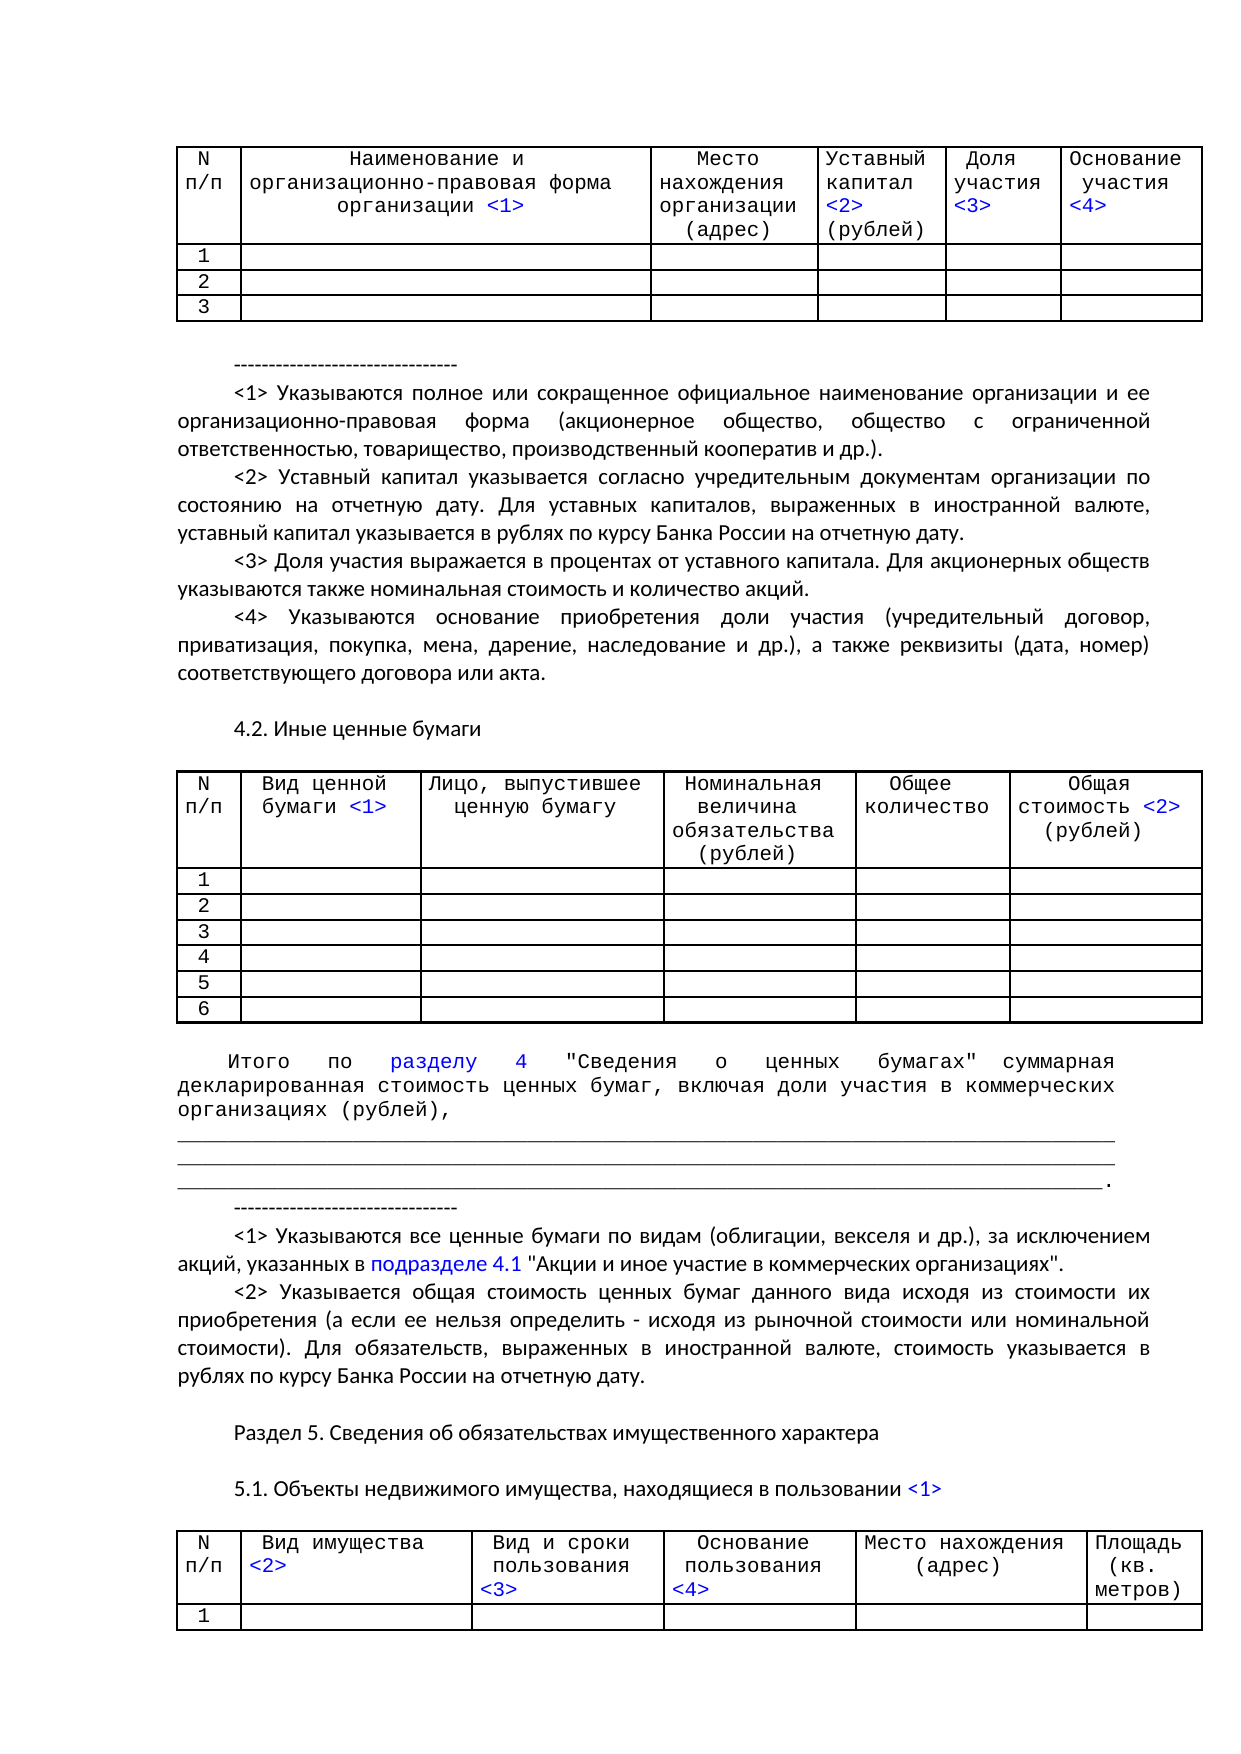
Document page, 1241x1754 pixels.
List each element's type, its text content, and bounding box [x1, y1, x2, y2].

table_cell 4 [178, 946, 240, 970]
table_cell 2 [178, 271, 240, 294]
text <2> Указывается общая стоимость ценных бумаг данного вида исходя из стоимости их приобретения (а если ее нельзя определить - исходя из рыночной стоимости или номинальной стоимости). Для обязательств, выраженных в иностранной валюте, стоимость указывается в рублях по курсу Банка России на отчетную дату. [177, 1277, 1152, 1389]
table_header N п/п [178, 773, 240, 867]
table_cell [665, 972, 855, 996]
table_cell [665, 998, 855, 1021]
table_header Лицо, выпустившее ценную бумагу [422, 773, 663, 867]
table_header Общая стоимость <2> (рублей) [1011, 773, 1201, 867]
table_header Наименование и организационно-правовая форма организации <1> [242, 148, 650, 243]
table_cell [857, 1605, 1086, 1628]
table_cell [665, 1605, 855, 1628]
table_cell 2 [178, 895, 240, 918]
table_cell [819, 271, 945, 294]
table_cell [1011, 972, 1201, 996]
table_cell [652, 271, 817, 294]
table_cell [947, 245, 1060, 268]
table_cell [242, 921, 420, 944]
text 5.1. Объекты недвижимого имущества, находящиеся в пользовании <1> [177, 1474, 1152, 1502]
text <3> Доля участия выражается в процентах от уставного капитала. Для акционерных обществ указываются также номинальная стоимость и количество акций. [177, 546, 1152, 602]
table_header Вид имущества <2> [242, 1532, 471, 1603]
table_cell [242, 1605, 471, 1628]
table_cell [422, 998, 663, 1021]
table_cell [242, 998, 420, 1021]
table_cell 3 [178, 921, 240, 944]
table_cell [947, 271, 1060, 294]
text -------------------------------- [177, 1193, 1152, 1221]
text организациях (рублей), [177, 1099, 1152, 1122]
table_cell [473, 1605, 663, 1628]
table_header Общее количество [857, 773, 1009, 867]
table_cell [1011, 998, 1201, 1021]
table_header Вид ценной бумаги <1> [242, 773, 420, 867]
table_cell [652, 296, 817, 320]
text Раздел 5. Сведения об обязательствах имущественного характера [177, 1418, 1152, 1446]
table_cell [422, 921, 663, 944]
text ___________________________________________________________________________ [177, 1146, 1152, 1170]
text 4.2. Иные ценные бумаги [177, 714, 1152, 742]
table_cell 1 [178, 869, 240, 893]
table_header Номинальная величина обязательства (рублей) [665, 773, 855, 867]
table_cell 1 [178, 1605, 240, 1628]
text -------------------------------- [177, 350, 1152, 378]
table_cell [242, 296, 650, 320]
table_cell [665, 869, 855, 893]
table_cell [1088, 1605, 1201, 1628]
table_header Доля участия <3> [947, 148, 1060, 243]
table_cell [422, 972, 663, 996]
table_header Место нахождения (адрес) [857, 1532, 1086, 1603]
table_cell [857, 895, 1009, 918]
table_header N п/п [178, 148, 240, 243]
table_cell [665, 946, 855, 970]
table_cell [242, 895, 420, 918]
table_cell [1011, 869, 1201, 893]
table_header Площадь (кв. метров) [1088, 1532, 1201, 1603]
table_cell [652, 245, 817, 268]
table_cell [242, 271, 650, 294]
table_cell [422, 946, 663, 970]
table_cell [242, 869, 420, 893]
table_cell [857, 869, 1009, 893]
table_cell [1011, 921, 1201, 944]
table_cell [422, 869, 663, 893]
table_header Место нахождения организации (адрес) [652, 148, 817, 243]
table_header N п/п [178, 1532, 240, 1603]
table_cell [1062, 296, 1201, 320]
table_cell [947, 296, 1060, 320]
text <2> Уставный капитал указывается согласно учредительным документам организации по состоянию на отчетную дату. Для уставных капиталов, выраженных в иностранной валюте, уставный капитал указывается в рублях по курсу Банка России на отчетную дату. [177, 462, 1152, 546]
table_cell [857, 972, 1009, 996]
table_cell [1062, 271, 1201, 294]
text __________________________________________________________________________. [177, 1170, 1152, 1193]
table_cell 1 [178, 245, 240, 268]
table_cell [242, 245, 650, 268]
text Итого по разделу 4 "Сведения о ценных бумагах" суммарная [177, 1052, 1152, 1075]
text <1> Указываются все ценные бумаги по видам (облигации, векселя и др.), за исключением акций, указанных в подразделе 4.1 "Акции и иное участие в коммерческих организациях". [177, 1221, 1152, 1277]
text ___________________________________________________________________________ [177, 1122, 1152, 1146]
table_cell [665, 921, 855, 944]
table_cell [1062, 245, 1201, 268]
table_header Вид и сроки пользования <3> [473, 1532, 663, 1603]
table_header Основание участия <4> [1062, 148, 1201, 243]
table_cell [242, 972, 420, 996]
text декларированная стоимость ценных бумаг, включая доли участия в коммерческих [177, 1075, 1152, 1099]
table_header Основание пользования <4> [665, 1532, 855, 1603]
table_cell [857, 946, 1009, 970]
table_cell 5 [178, 972, 240, 996]
table_cell 6 [178, 998, 240, 1021]
table_cell [857, 921, 1009, 944]
table_header Уставный капитал <2> (рублей) [819, 148, 945, 243]
table_cell [242, 946, 420, 970]
text <4> Указываются основание приобретения доли участия (учредительный договор, приватизация, покупка, мена, дарение, наследование и др.), а также реквизиты (дата, номер) соответствующего договора или акта. [177, 602, 1152, 686]
table_cell [857, 998, 1009, 1021]
table_cell [665, 895, 855, 918]
text <1> Указываются полное или сокращенное официальное наименование организации и ее организационно-правовая форма (акционерное общество, общество с ограниченной ответственностью, товарищество, производственный кооператив и др.). [177, 378, 1152, 462]
table_cell [1011, 895, 1201, 918]
table_cell [819, 296, 945, 320]
table_cell [422, 895, 663, 918]
table_cell 3 [178, 296, 240, 320]
table_cell [819, 245, 945, 268]
table_cell [1011, 946, 1201, 970]
